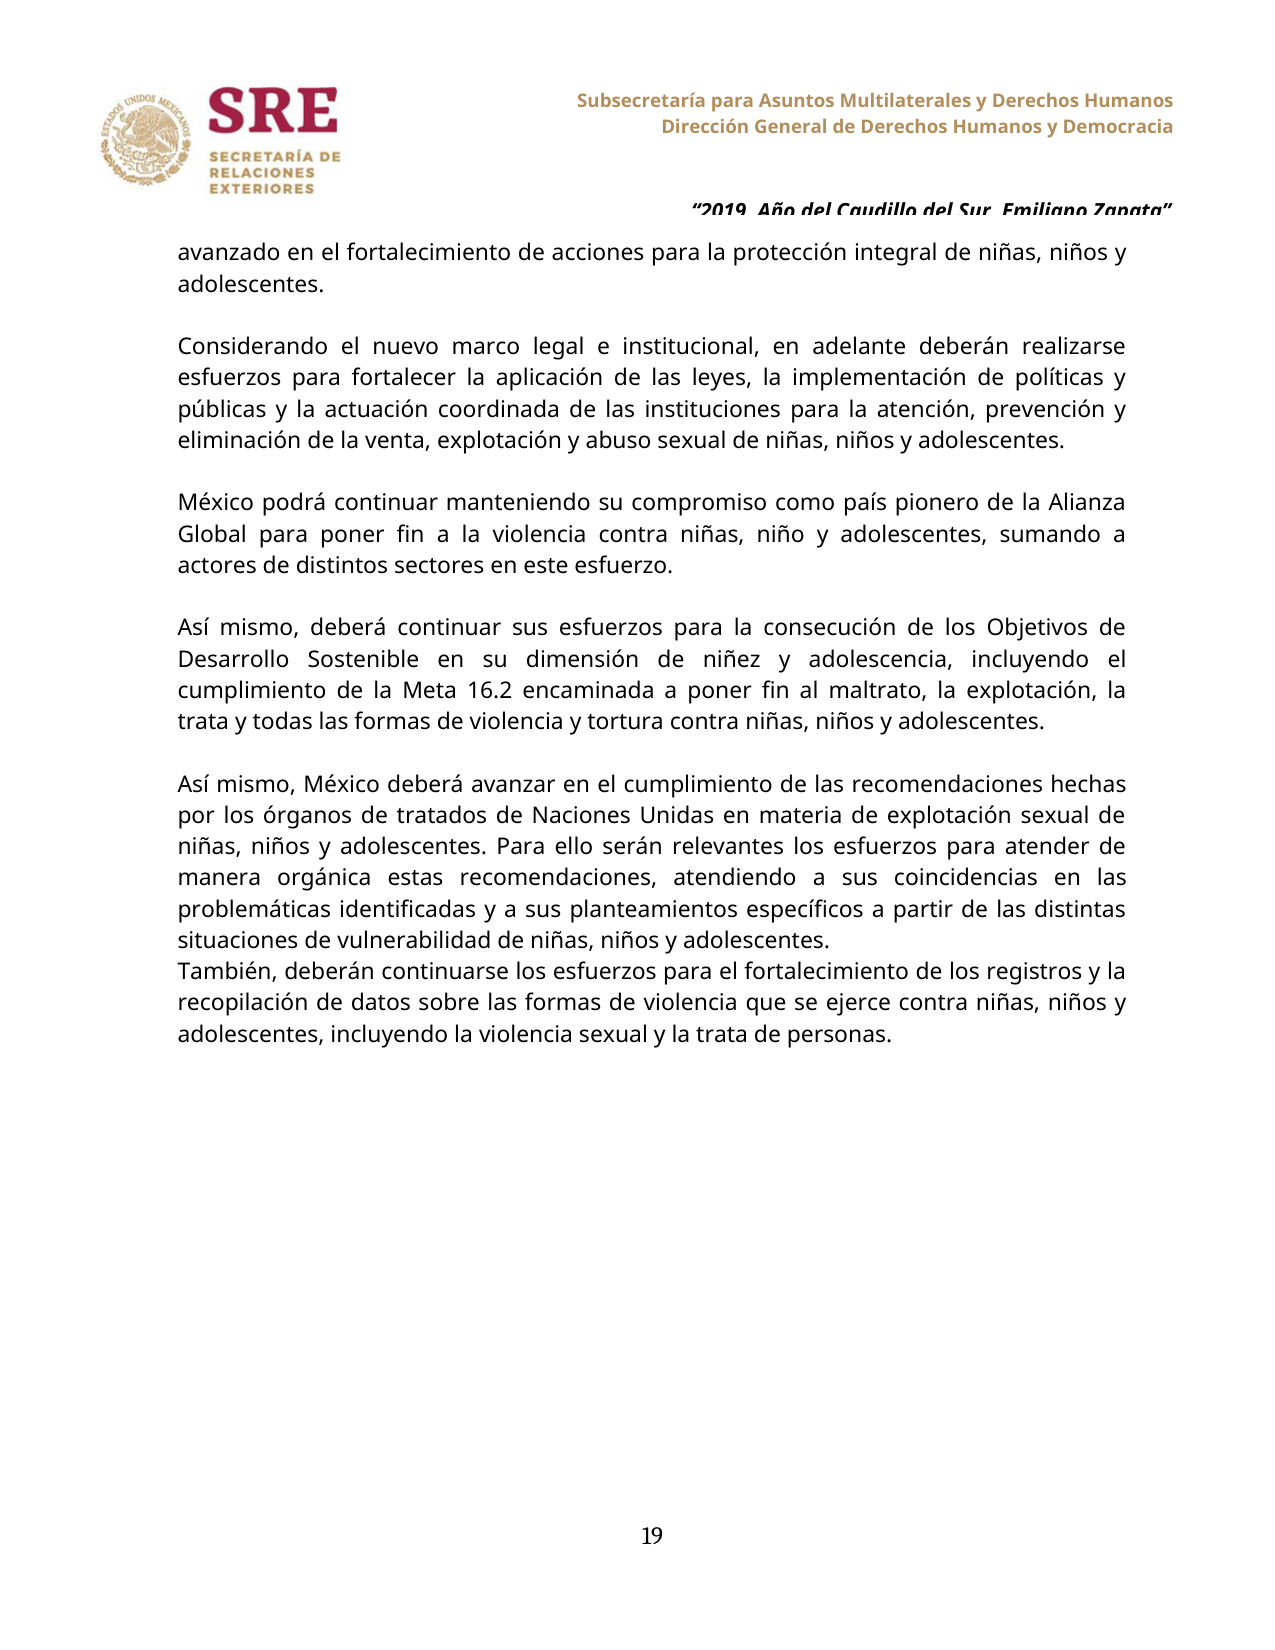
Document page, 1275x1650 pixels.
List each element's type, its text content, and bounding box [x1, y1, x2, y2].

picture [76, 52, 374, 222]
text También, deberán continuarse los esfuerzos para el fortalecimiento de los registros y la recopilación de datos sobre las formas de violencia que se ejerce contra niñas, niños y adolescentes, incluyendo la violencia sexual y la trata de personas. [177, 955, 1127, 1049]
text Así mismo, México deberá avanzar en el cumplimiento de las recomendaciones hechas por los órganos de tratados de Naciones Unidas en materia de explotación sexual de niñas, niños y adolescentes. Para ello serán relevantes los esfuerzos para atender de manera orgánica estas recomendaciones, atendiendo a sus coincidencias en las problemáticas identificadas y a sus planteamientos específicos a partir de las distintas situaciones de vulnerabilidad de niñas, niños y adolescentes. [177, 767, 1127, 955]
text Considerando el nuevo marco legal e institucional, en adelante deberán realizarse esfuerzos para fortalecer la aplicación de las leyes, la implementación de políticas y públicas y la actuación coordinada de las instituciones para la atención, prevención y eliminación de la venta, explotación y abuso sexual de niñas, niños y adolescentes. [177, 330, 1127, 455]
text México podrá continuar manteniendo su compromiso como país pionero de la Alianza Global para poner fin a la violencia contra niñas, niño y adolescentes, sumando a actores de distintos sectores en este esfuerzo. [177, 486, 1127, 580]
text Así mismo, deberá continuar sus esfuerzos para la consecución de los Objetivos de Desarrollo Sostenible en su dimensión de niñez y adolescencia, incluyendo el cumplimiento de la Meta 16.2 encaminada a poner fin al maltrato, la explotación, la trata y todas las formas de violencia y tortura contra niñas, niños y adolescentes. [177, 611, 1127, 736]
